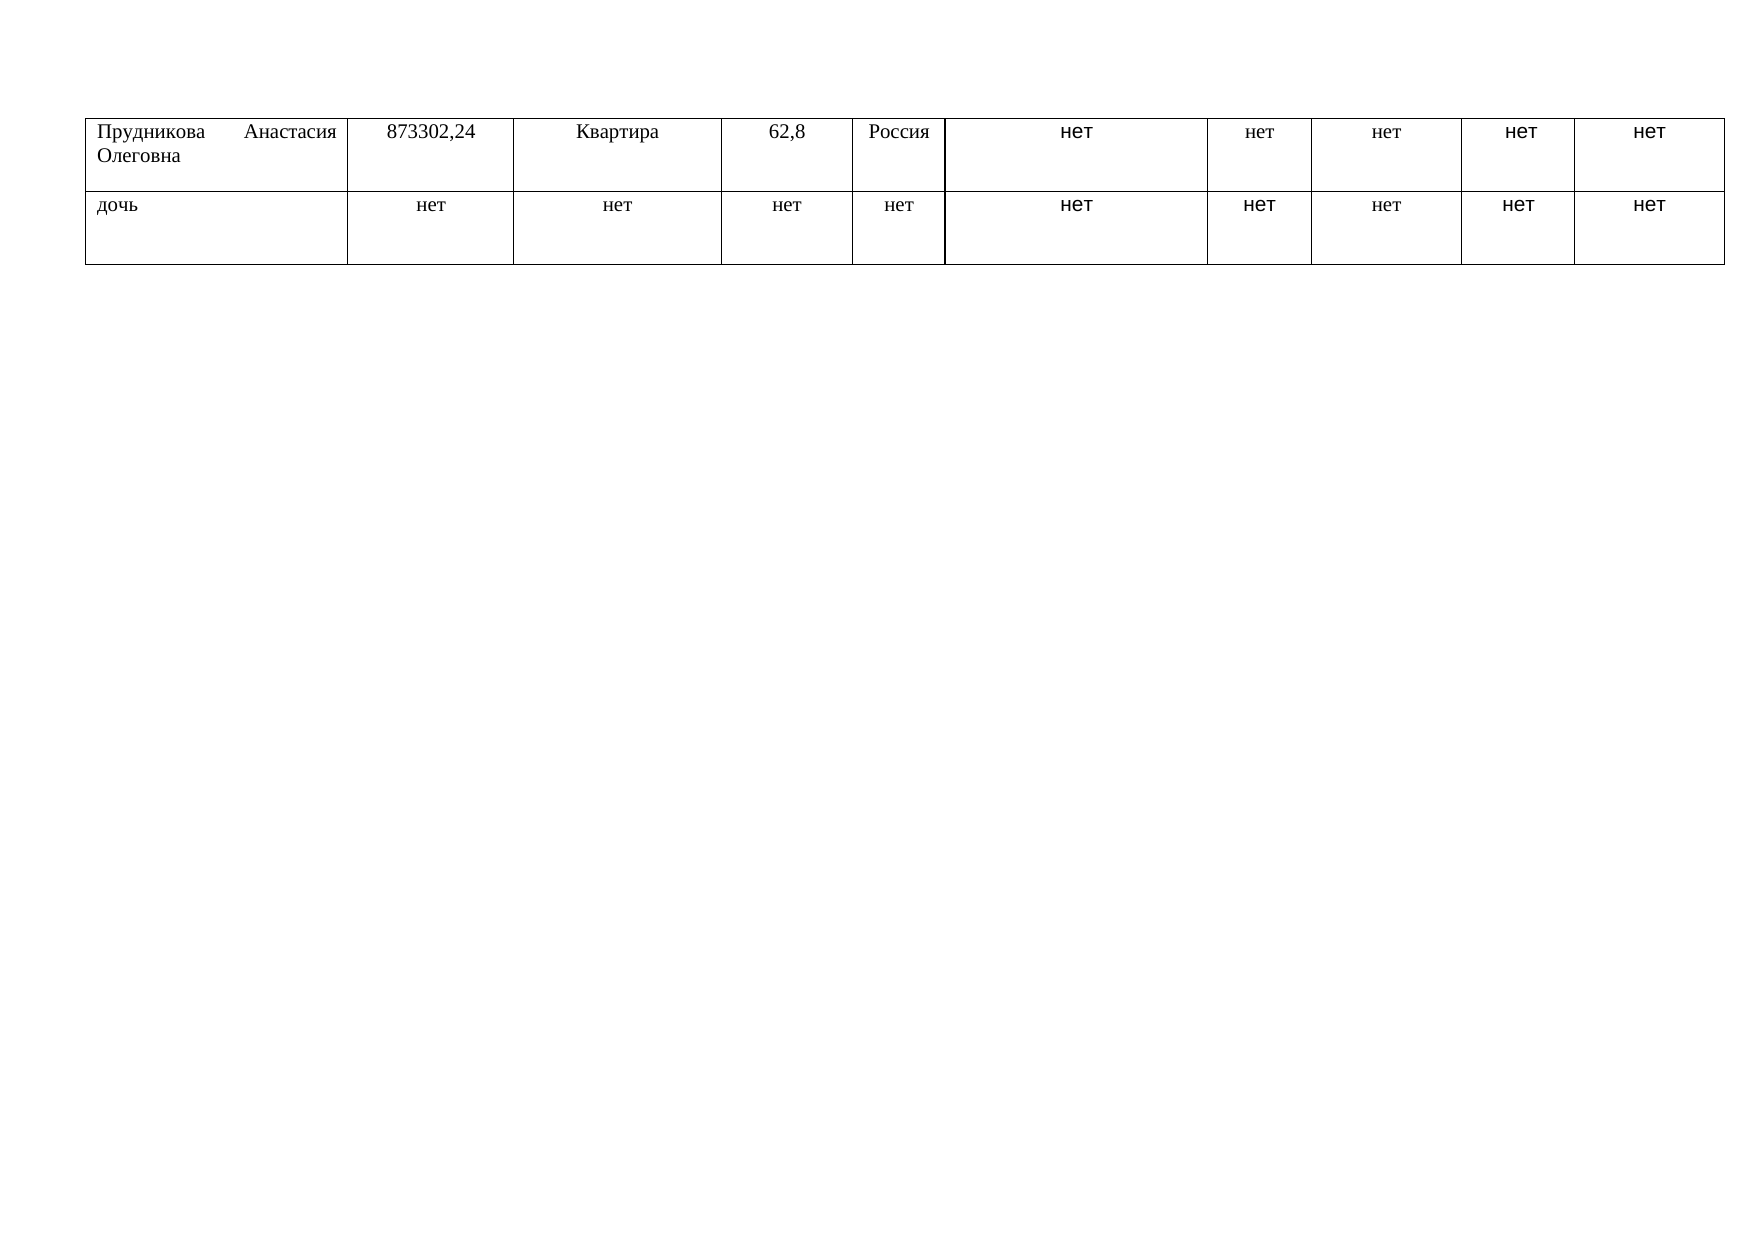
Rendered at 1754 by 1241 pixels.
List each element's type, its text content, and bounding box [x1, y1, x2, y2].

table_cell Квартира [514, 119, 721, 191]
table_cell Прудникова Анастасия Олеговна [86, 119, 347, 191]
table_cell дочь [86, 192, 347, 263]
table_cell нет [853, 192, 944, 263]
table_cell нет [1208, 192, 1311, 263]
table_cell Россия [853, 119, 944, 191]
table_cell нет [1575, 119, 1724, 191]
table_cell нет [1208, 119, 1311, 191]
table_cell нет [514, 192, 721, 263]
table_cell нет [1462, 119, 1574, 191]
table_cell нет [722, 192, 852, 263]
table_cell нет [348, 192, 513, 263]
table_cell нет [946, 192, 1207, 263]
table_cell 873302,24 [348, 119, 513, 191]
table_cell нет [1312, 119, 1461, 191]
table_cell нет [1575, 192, 1724, 263]
table_cell нет [1462, 192, 1574, 263]
table_cell нет [1312, 192, 1461, 263]
table_cell 62,8 [722, 119, 852, 191]
table_cell нет [946, 119, 1207, 191]
